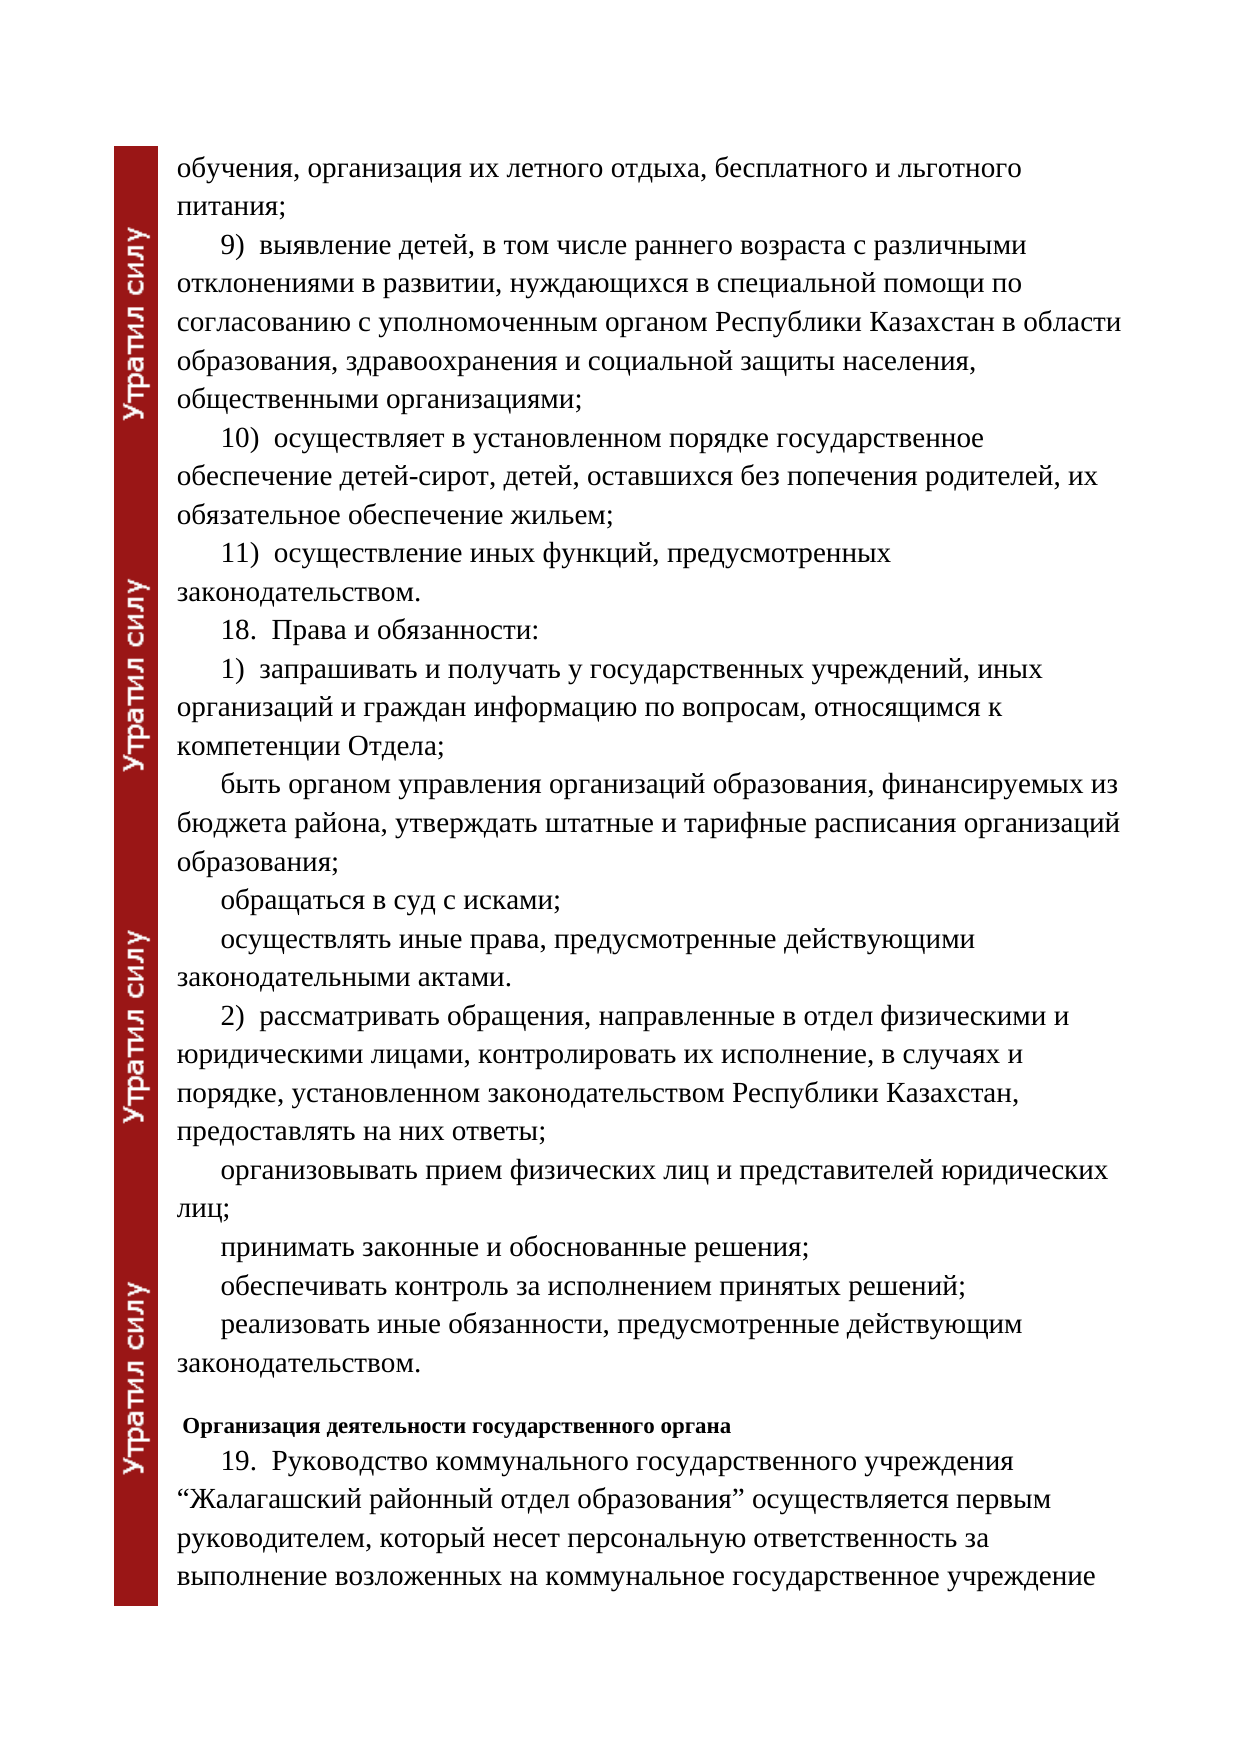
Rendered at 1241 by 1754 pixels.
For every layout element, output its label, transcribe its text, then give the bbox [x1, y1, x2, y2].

text Организация деятельности государственного органа [112, 1412, 1128, 1439]
picture [114, 146, 158, 150]
picture [114, 1408, 158, 1412]
picture [114, 1592, 158, 1606]
picture [114, 1439, 158, 1443]
